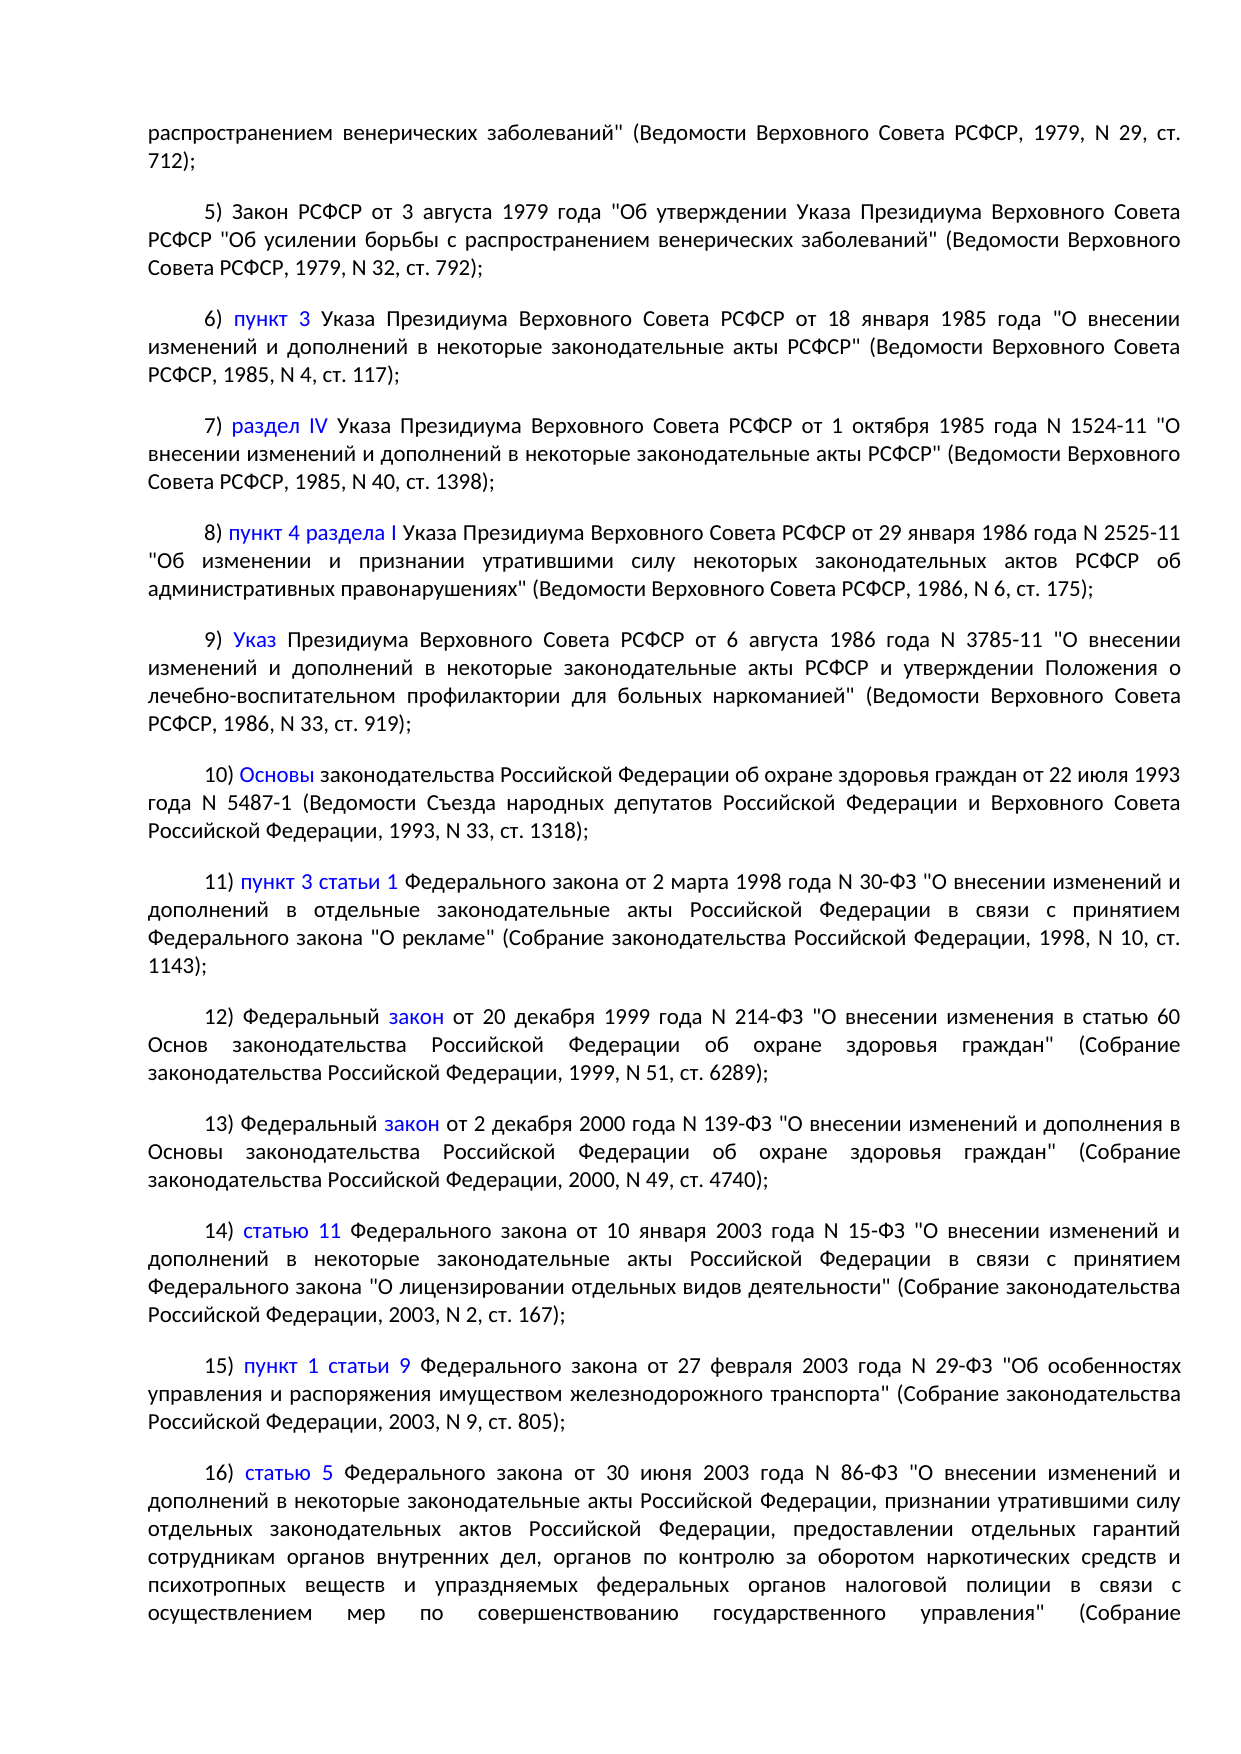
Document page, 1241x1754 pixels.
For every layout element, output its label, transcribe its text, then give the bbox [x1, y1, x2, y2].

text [148, 1458, 1181, 1626]
text 11) пункт 3 статьи 1 Федерального закона от 2 марта 1998 года N 30-ФЗ "О внесении изменений и дополнений в отдельные законодательные акты Российской Федерации в связи с принятием Федерального закона "О рекламе" (Собрание законодательства Российской Федерации, 1998, N 10, ст. 1143); [148, 867, 1181, 979]
text 15) пункт 1 статьи 9 Федерального закона от 27 февраля 2003 года N 29-ФЗ "Об особенностях управления и распоряжения имуществом железнодорожного транспорта" (Собрание законодательства Российской Федерации, 2003, N 9, ст. 805); [148, 1351, 1181, 1435]
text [148, 118, 1181, 174]
text 14) статью 11 Федерального закона от 10 января 2003 года N 15-ФЗ "О внесении изменений и дополнений в некоторые законодательные акты Российской Федерации в связи с принятием Федерального закона "О лицензировании отдельных видов деятельности" (Собрание законодательства Российской Федерации, 2003, N 2, ст. 167); [148, 1216, 1181, 1328]
text 12) Федеральный закон от 20 декабря 1999 года N 214-ФЗ "О внесении изменения в статью 60 Основ законодательства Российской Федерации об охране здоровья граждан" (Собрание законодательства Российской Федерации, 1999, N 51, ст. 6289); [148, 1002, 1181, 1086]
text 10) Основы законодательства Российской Федерации об охране здоровья граждан от 22 июля 1993 года N 5487-1 (Ведомости Съезда народных депутатов Российской Федерации и Верховного Совета Российской Федерации, 1993, N 33, ст. 1318); [148, 760, 1181, 844]
text 5) Закон РСФСР от 3 августа 1979 года "Об утверждении Указа Президиума Верховного Совета РСФСР "Об усилении борьбы с распространением венерических заболеваний" (Ведомости Верховного Совета РСФСР, 1979, N 32, ст. 792); [148, 197, 1181, 281]
text 13) Федеральный закон от 2 декабря 2000 года N 139-ФЗ "О внесении изменений и дополнения в Основы законодательства Российской Федерации об охране здоровья граждан" (Собрание законодательства Российской Федерации, 2000, N 49, ст. 4740); [148, 1109, 1181, 1193]
text 6) пункт 3 Указа Президиума Верховного Совета РСФСР от 18 января 1985 года "О внесении изменений и дополнений в некоторые законодательные акты РСФСР" (Ведомости Верховного Совета РСФСР, 1985, N 4, ст. 117); [148, 304, 1181, 388]
text 9) Указ Президиума Верховного Совета РСФСР от 6 августа 1986 года N 3785-11 "О внесении изменений и дополнений в некоторые законодательные акты РСФСР и утверждении Положения о лечебно-воспитательном профилактории для больных наркоманией" (Ведомости Верховного Совета РСФСР, 1986, N 33, ст. 919); [148, 625, 1181, 737]
text 7) раздел IV Указа Президиума Верховного Совета РСФСР от 1 октября 1985 года N 1524-11 "О внесении изменений и дополнений в некоторые законодательные акты РСФСР" (Ведомости Верховного Совета РСФСР, 1985, N 40, ст. 1398); [148, 411, 1181, 495]
text 8) пункт 4 раздела I Указа Президиума Верховного Совета РСФСР от 29 января 1986 года N 2525-11 "Об изменении и признании утратившими силу некоторых законодательных актов РСФСР об административных правонарушениях" (Ведомости Верховного Совета РСФСР, 1986, N 6, ст. 175); [148, 518, 1181, 602]
